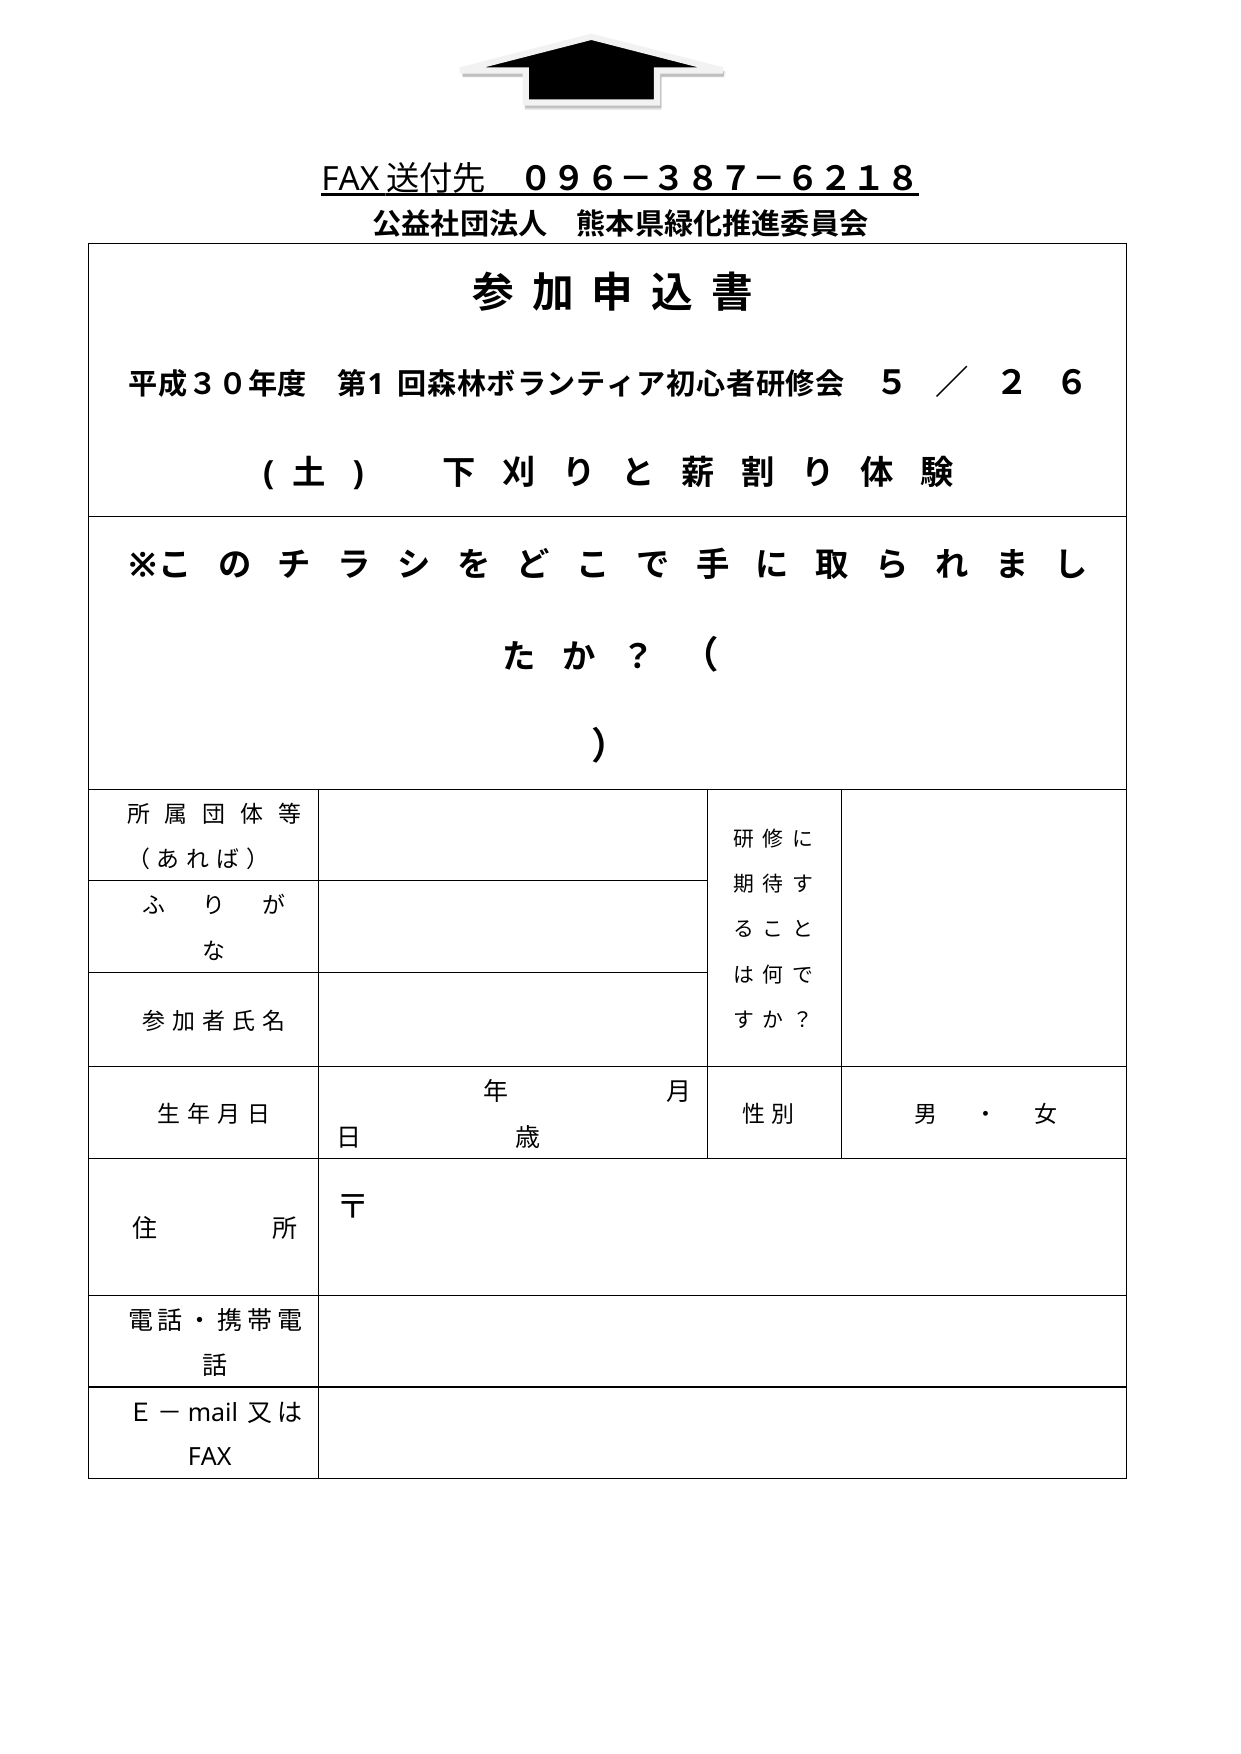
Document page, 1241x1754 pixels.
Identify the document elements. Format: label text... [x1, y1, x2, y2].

table_cell 性別 [708, 1067, 841, 1158]
table_cell 住所 [89, 1159, 318, 1295]
table_header 参加申込書 平成３０年度 第1回森林ボランティア初心者研修会 ５／２６(土) 下刈りと薪割り体験 [89, 244, 1126, 516]
table_cell 研修に期待することは何ですか？ [708, 790, 841, 1066]
table_cell 所属団体等（あれば） [89, 790, 318, 880]
table_cell [319, 1388, 1126, 1478]
table_cell 参加者氏名 [89, 973, 318, 1066]
table_cell ふ り が な [89, 881, 318, 972]
text 公益社団法人 熊本県緑化推進委員会 [97, 200, 1143, 243]
table_cell [842, 790, 1126, 1066]
table_cell [319, 1296, 1126, 1386]
table_cell Ｅ－mail又はFAX [89, 1388, 318, 1478]
table_cell ※このチラシをどこで手に取られましたか？（ ） [89, 517, 1126, 788]
table_cell 〒 [319, 1159, 1126, 1295]
table_cell 年 月 日 歳 [319, 1067, 707, 1158]
table_cell [319, 973, 707, 1066]
table_cell 生年月日 [89, 1067, 318, 1158]
table_cell [319, 790, 707, 880]
table_cell 電話・携帯電話 [89, 1296, 318, 1386]
text FAX送付先 ０９６－３８７－６２１８ [97, 152, 1143, 200]
table_cell 男 ・ 女 [842, 1067, 1126, 1158]
table_cell [319, 881, 707, 972]
